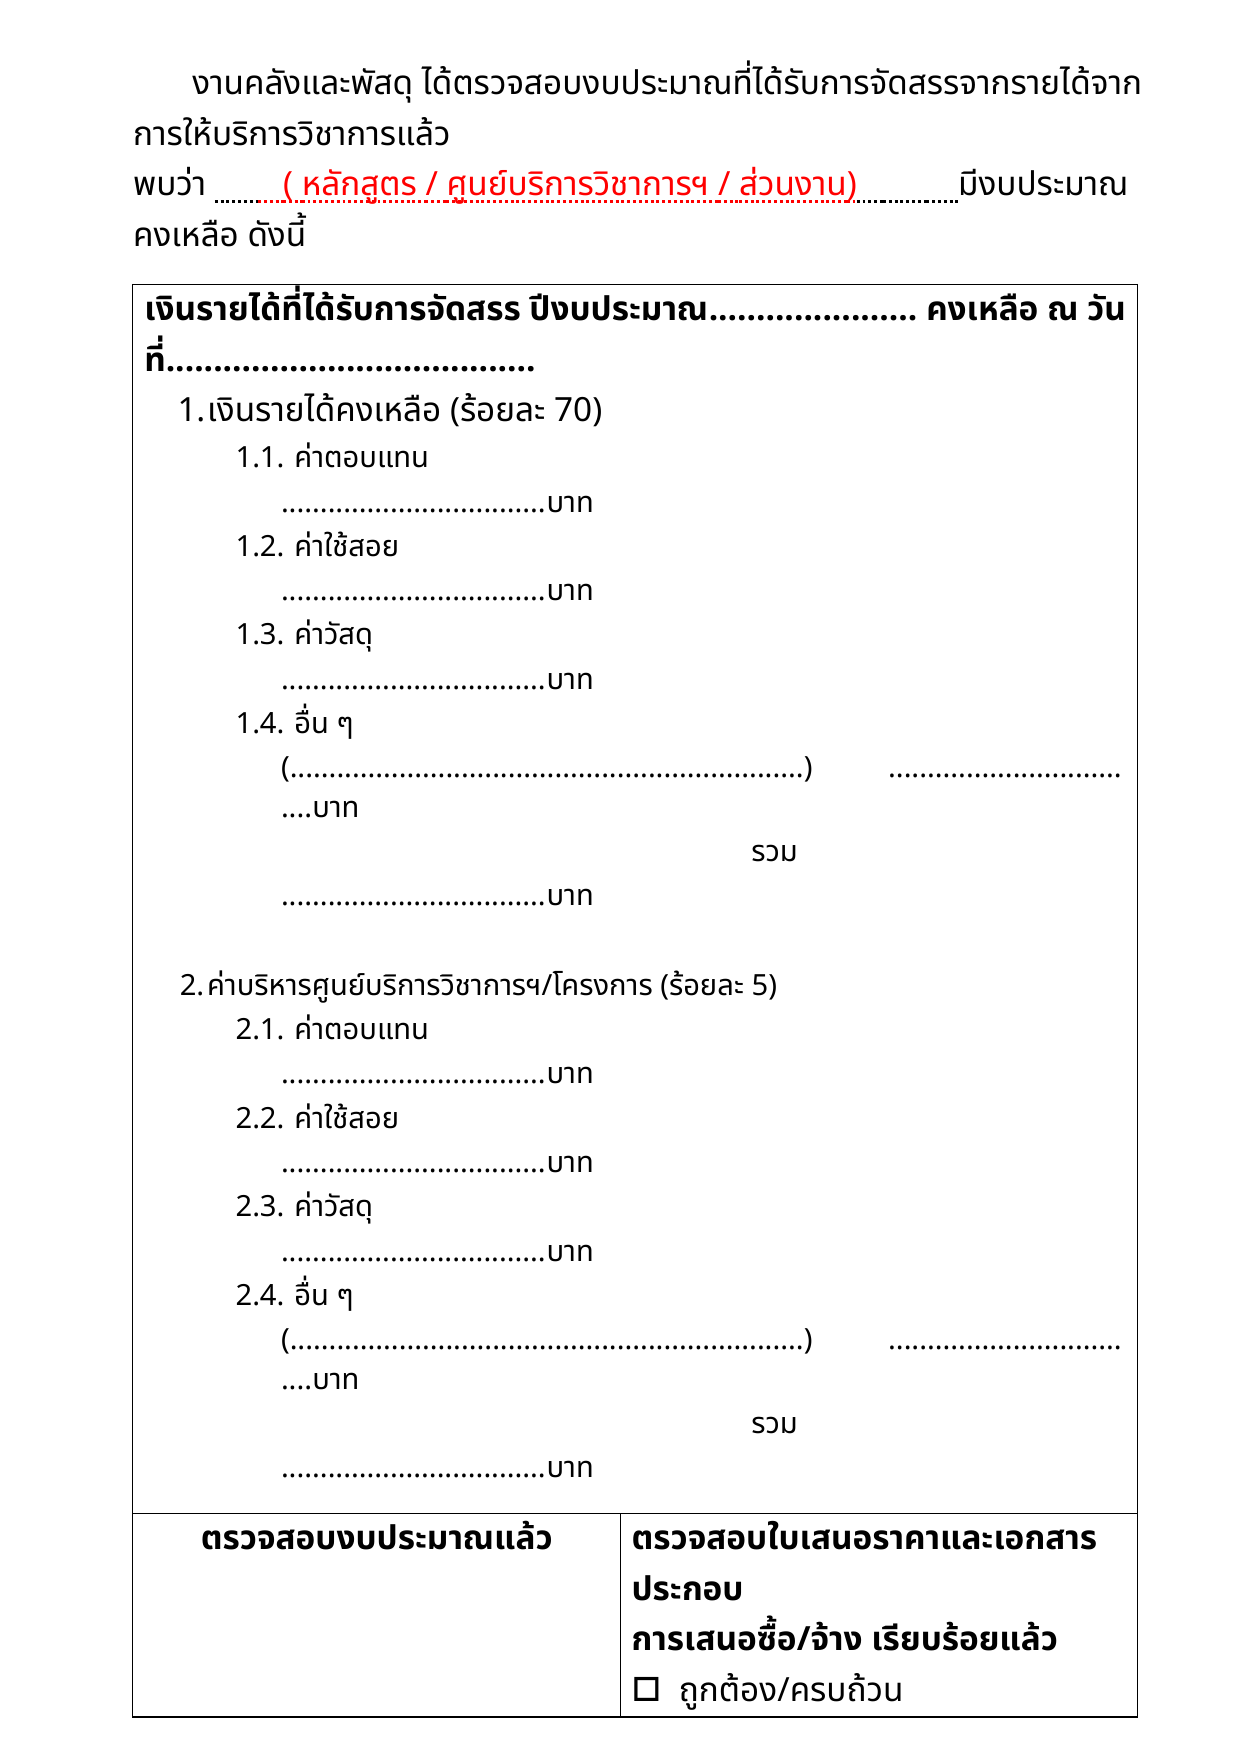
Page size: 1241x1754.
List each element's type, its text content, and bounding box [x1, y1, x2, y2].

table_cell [621, 1514, 1137, 1716]
table_header เงินรายได้ที่ได้รับการจัดสรร ปีงบประมาณ...................... คงเหลือ ณ วันที่....................................... เงินรายได้คงเหลือ (ร้อยละ 70) ค่าตอบแทน ..................................บาท ค่าใช้สอย ..................................บาท ค่าวัสดุ ..................................บาท อื่น ๆ (..................................................................) ..................................บาท รวม ..................................บาท ค่าบริหารศูนย์บริการวิชาการฯ/โครงการ (ร้อยละ 5) ค่าตอบแทน ..................................บาท ค่าใช้สอย ..................................บาท ค่าวัสดุ ..................................บาท อื่น ๆ (..................................................................) ..................................บาท รวม ..................................บาท [133, 285, 1137, 1513]
text งานคลังและพัสดุ ได้ตรวจสอบงบประมาณที่ได้รับการจัดสรรจากรายได้จากการให้บริการวิชาการแล้ว พบว่า ( หลักสูตร / ศูนย์บริการวิชาการฯ / ส่วนงาน) มีงบประมาณคงเหลือ ดังนี้ [133, 59, 1149, 261]
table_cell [133, 1514, 620, 1716]
